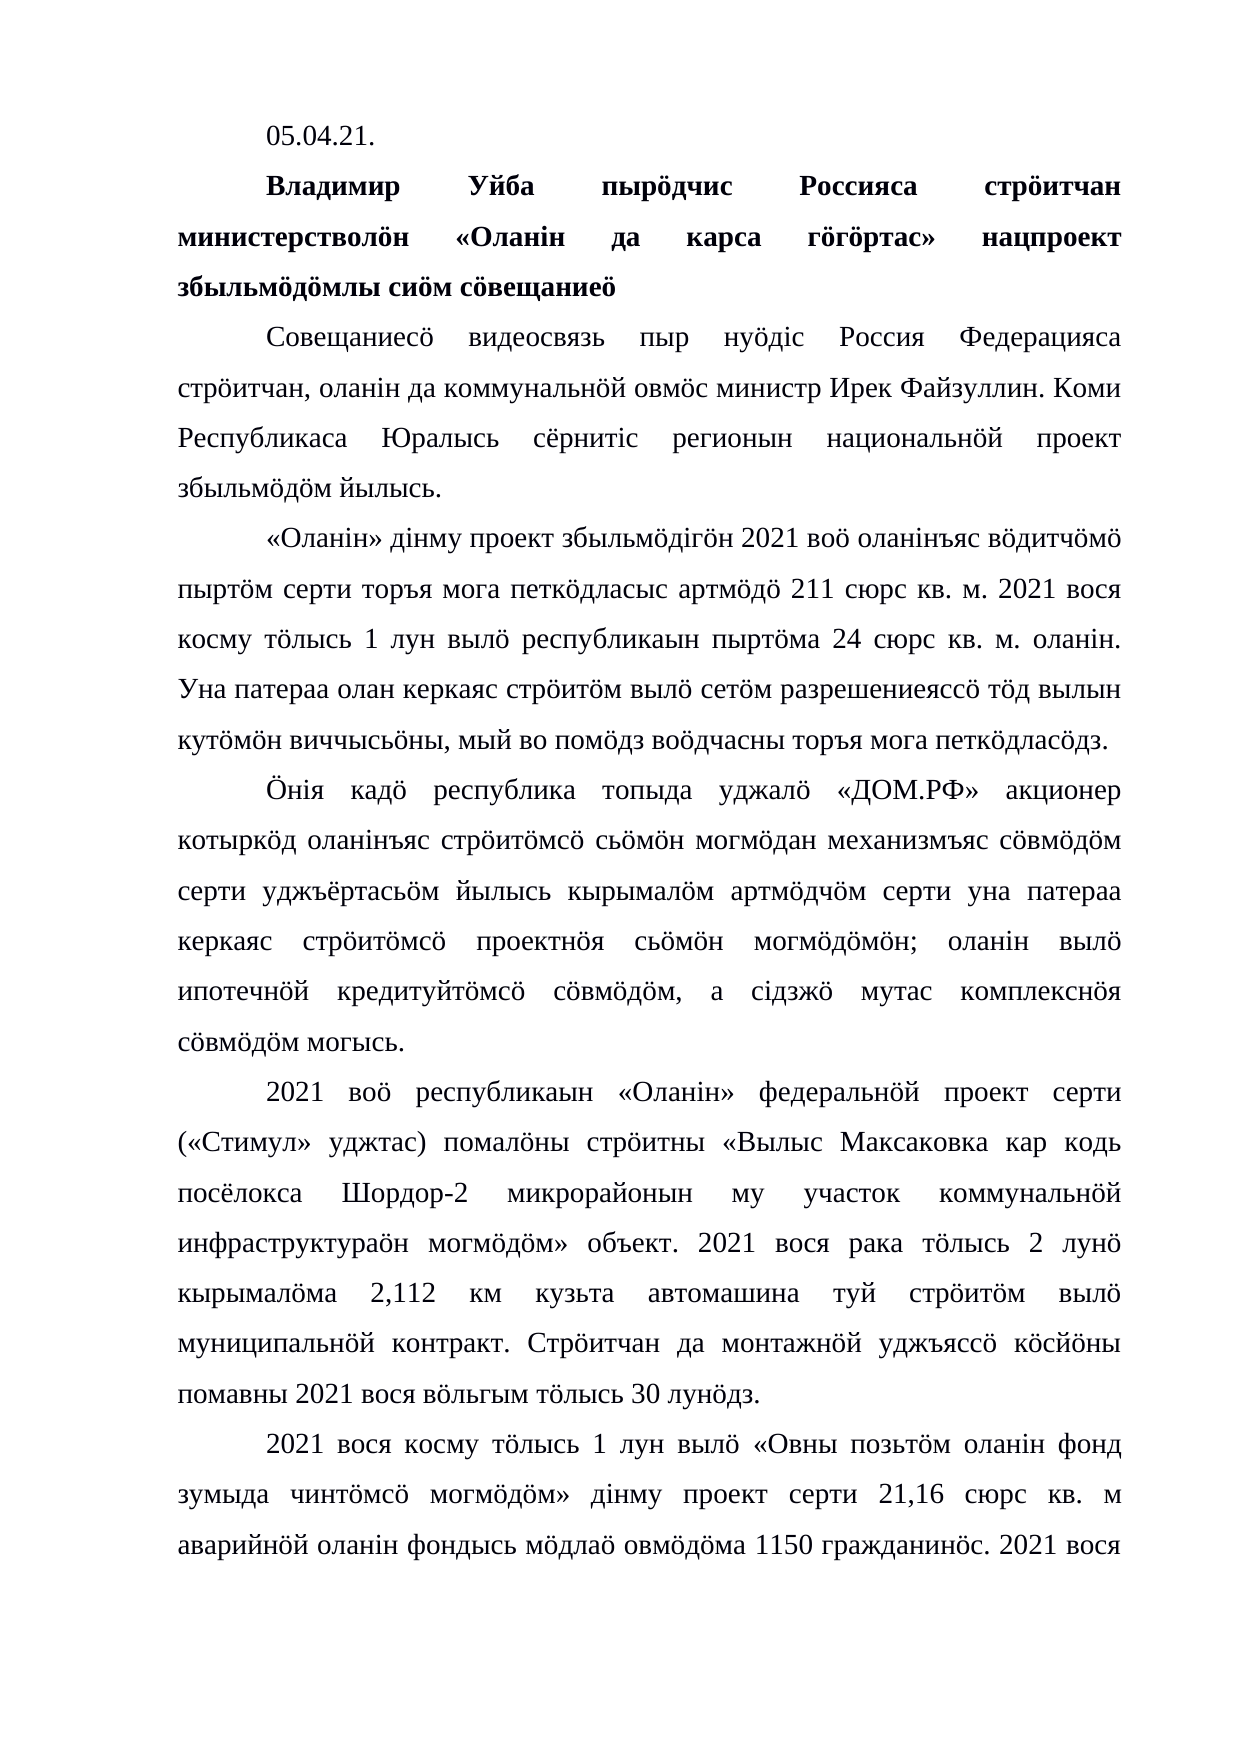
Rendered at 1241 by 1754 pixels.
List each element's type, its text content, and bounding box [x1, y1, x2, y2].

list Совещаниесӧ видеосвязь пыр нуӧдіс Россия Федерацияса стрӧитчан, оланін да коммунальнӧй овмӧс министр Ирек Файзуллин. Коми Республикаса Юралысь сёрнитіс регионын национальнӧй проект збыльмӧдӧм йылысь. [177, 319, 1122, 504]
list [177, 1426, 1122, 1560]
list Ӧнія кадӧ республика топыда уджалӧ «ДОМ.РФ» акционер котыркӧд оланінъяс стрӧитӧмсӧ сьӧмӧн могмӧдан механизмъяс сӧвмӧдӧм серти уджъёртасьӧм йылысь кырымалӧм артмӧдчӧм серти уна патераа керкаяс стрӧитӧмсӧ проектнӧя сьӧмӧн могмӧдӧмӧн; оланін вылӧ ипотечнӧй кредитуйтӧмсӧ сӧвмӧдӧм, а сідзжӧ мутас комплекснӧя сӧвмӧдӧм могысь. [177, 772, 1122, 1057]
subtitle 05.04.21. [177, 118, 1122, 152]
list «Оланін» дінму проект збыльмӧдігӧн 2021 воӧ оланінъяс вӧдитчӧмӧ пыртӧм серти торъя мога петкӧдласыс артмӧдӧ 211 сюрс кв. м. 2021 вося косму тӧлысь 1 лун вылӧ республикаын пыртӧма 24 сюрс кв. м. оланін. Уна патераа олан керкаяс стрӧитӧм вылӧ сетӧм разрешениеяссӧ тӧд вылын кутӧмӧн виччысьӧны, мый во помӧдз воӧдчасны торъя мога петкӧдласӧдз. [177, 521, 1122, 755]
list Владимир Уйба пырӧдчис Россияса стрӧитчан министерстволӧн «Оланін да карса гӧгӧртас» нацпроект збыльмӧдӧмлы сиӧм сӧвещаниеӧ [177, 168, 1122, 303]
list 2021 воӧ республикаын «Оланін» федеральнӧй проект серти («Стимул» уджтас) помалӧны стрӧитны «Вылыс Максаковка кар кодь посёлокса Шордор-2 микрорайонын му участок коммунальнӧй инфраструктураӧн могмӧдӧм» объект. 2021 вося рака тӧлысь 2 лунӧ кырымалӧма 2,112 км кузьта автомашина туй стрӧитӧм вылӧ муниципальнӧй контракт. Стрӧитчан да монтажнӧй уджъяссӧ кӧсйӧны помавны 2021 вося вӧльгым тӧлысь 30 лунӧдз. [177, 1074, 1122, 1409]
